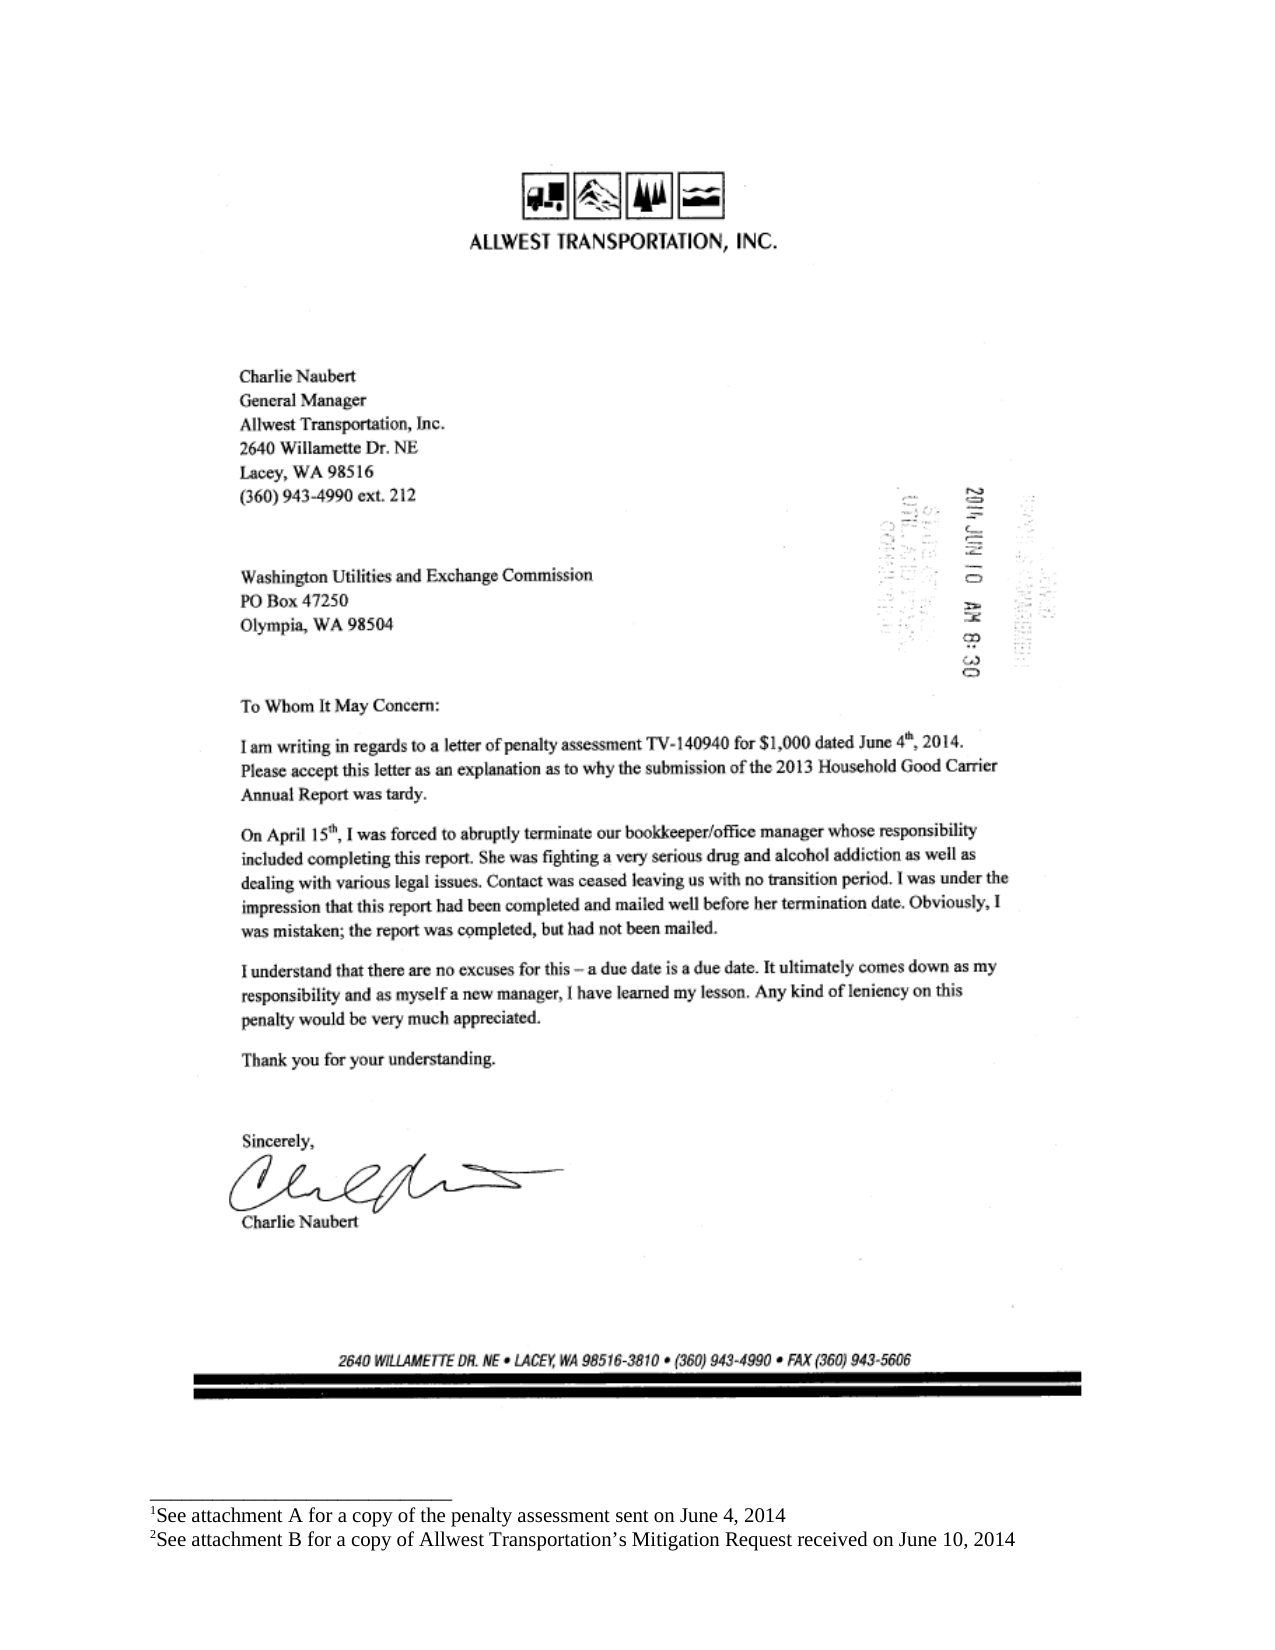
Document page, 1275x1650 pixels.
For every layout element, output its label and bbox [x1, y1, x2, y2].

picture [193, 150, 1082, 1410]
